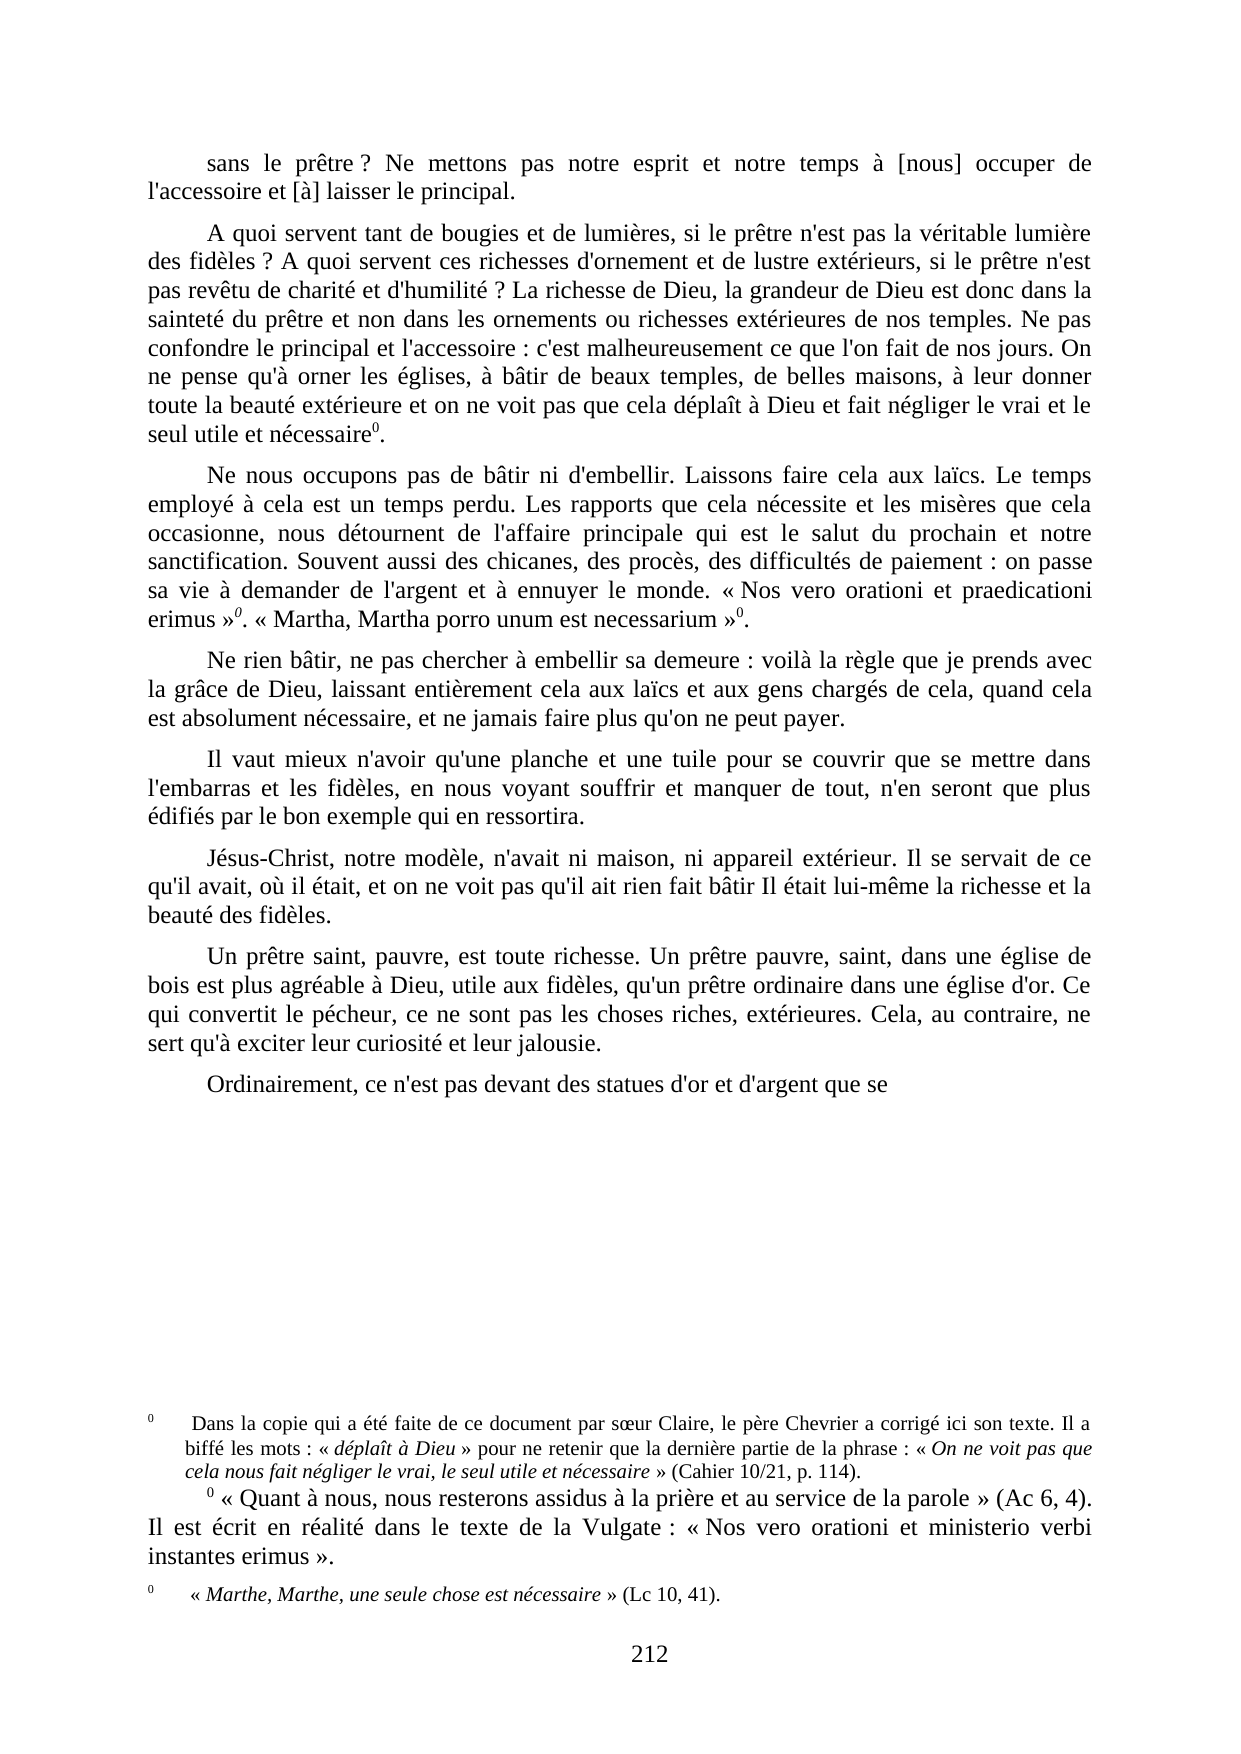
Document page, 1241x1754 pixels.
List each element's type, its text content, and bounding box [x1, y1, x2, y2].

text A quoi servent tant de bougies et de lumières, si le prêtre n'est pas la véritable lumière des fidèles ? A quoi servent ces richesses d'ornement et de lustre extérieurs, si le prêtre n'est pas revêtu de charité et d'humilité ? La richesse de Dieu, la grandeur de Dieu est donc dans la sainteté du prêtre et non dans les ornements ou richesses extérieures de nos temples. Ne pas confondre le principal et l'accessoire : c'est malheureusement ce que l'on fait de nos jours. On ne pense qu'à orner les églises, à bâtir de beaux temples, de belles maisons, à leur donner toute la beauté extérieure et on ne voit pas que cela déplaît à Dieu et fait négliger le vrai et le seul utile et nécessaire. [148, 218, 1093, 448]
text Un prêtre saint, pauvre, est toute richesse. Un prêtre pauvre, saint, dans une église de bois est plus agréable à Dieu, utile aux fidèles, qu'un prêtre ordinaire dans une église d'or. Ce qui convertit le pécheur, ce ne sont pas les choses riches, extérieures. Cela, au contraire, ne sert qu'à exciter leur curiosité et leur jalousie. [148, 941, 1093, 1056]
text Il vaut mieux n'avoir qu'une planche et une tuile pour se couvrir que se mettre dans l'embarras et les fidèles, en nous voyant souffrir et manquer de tout, n'en seront que plus édifiés par le bon exemple qui en ressortira. [148, 744, 1093, 830]
text Ne nous occupons pas de bâtir ni d'embellir. Laissons faire cela aux laïcs. Le temps employé à cela est un temps perdu. Les rapports que cela nécessite et les misères que cela occasionne, nous détournent de l'affaire principale qui est le salut du prochain et notre sanctification. Souvent aussi des chicanes, des procès, des difficultés de paiement : on passe sa vie à demander de l'argent et à ennuyer le monde. « Nos vero orationi et praedicationi erimus ». « Martha, Martha porro unum est necessarium ». [148, 460, 1093, 633]
text sans le prêtre ? Ne mettons pas notre esprit et notre temps à [nous] occuper de l'accessoire et [à] laisser le principal. [148, 148, 1093, 205]
text Ordinairement, ce n'est pas devant des statues d'or et d'argent que se [148, 1069, 1093, 1098]
text Jésus-Christ, notre modèle, n'avait ni maison, ni appareil extérieur. Il se servait de ce qu'il avait, où il était, et on ne voit pas qu'il ait rien fait bâtir Il était lui-même la richesse et la beauté des fidèles. [148, 843, 1093, 929]
text Ne rien bâtir, ne pas chercher à embellir sa demeure : voilà la règle que je prends avec la grâce de Dieu, laissant entièrement cela aux laïcs et aux gens chargés de cela, quand cela est absolument nécessaire, et ne jamais faire plus qu'on ne peut payer. [148, 645, 1093, 731]
